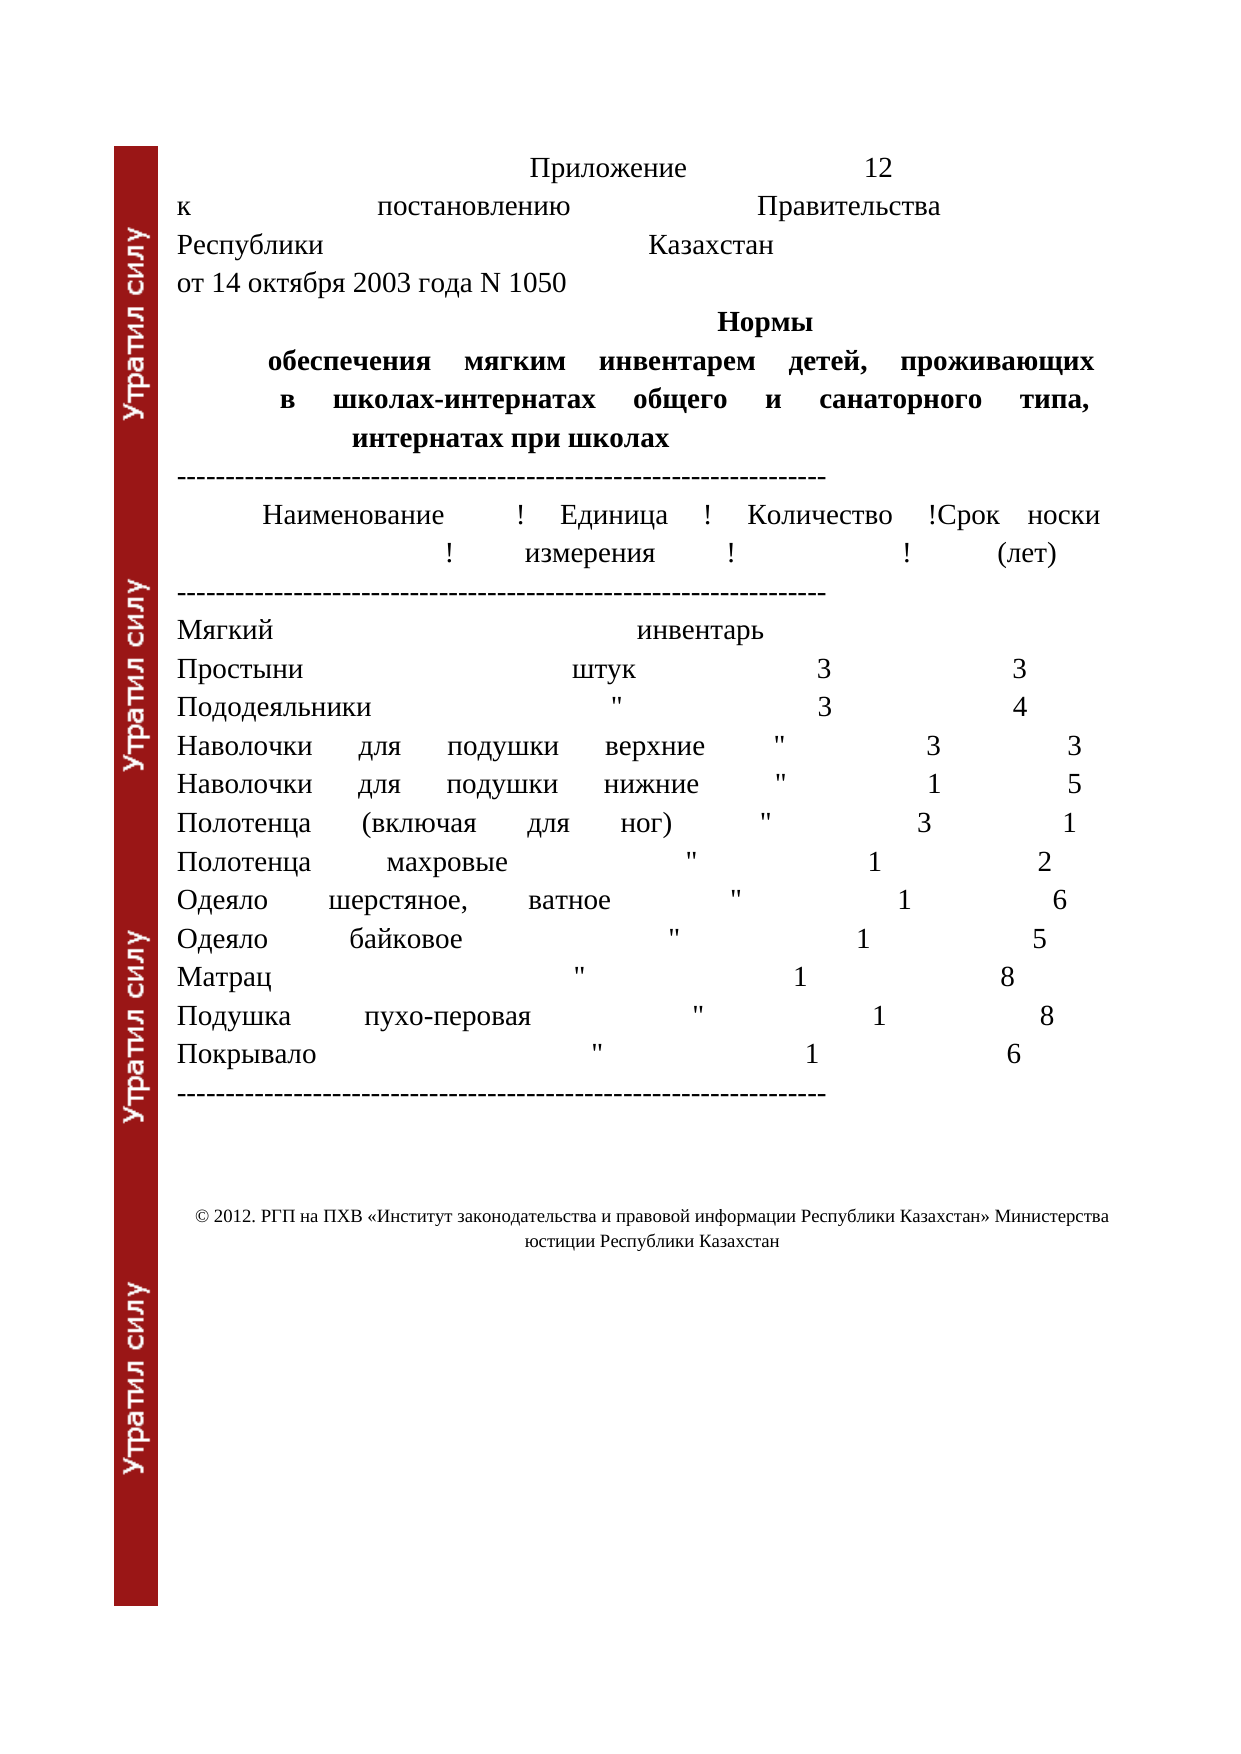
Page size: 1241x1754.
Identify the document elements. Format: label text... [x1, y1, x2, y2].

picture [114, 1108, 158, 1205]
text Нормы обеспечения мягким инвентарем детей, проживающих в школах-интернатах общего и санаторного типа, интернатах при школах [112, 304, 1128, 453]
picture [114, 1252, 158, 1606]
text © 2012. РГП на ПХВ «Институт законодательства и правовой информации Республики Казахстан» Министерства юстиции Республики Казахстан [112, 1205, 1128, 1252]
picture [114, 453, 158, 458]
picture [114, 299, 158, 304]
text Приложение 12 к постановлению Правительства Республики Казахстан от 14 октября 2003 года N 1050 [112, 150, 1128, 299]
text ------------------------------------------------------------------- Наименование ! Единица ! Количество !Срок носки ! измерения ! ! (лет) ------------------------------------------------------------------- Мягкий инвентарь Простыни штук 3 3 Пододеяльники " 3 4 Наволочки для подушки верхние " 3 3 Наволочки для подушки нижние " 1 5 Полотенца (включая для ног) " 3 1 Полотенца махровые " 1 2 Одеяло шерстяное, ватное " 1 6 Одеяло байковое " 1 5 Матрац " 1 8 Подушка пухо-перовая " 1 8 Покрывало " 1 6 ------------------------------------------------------------------- [112, 458, 1128, 1108]
picture [114, 146, 158, 150]
